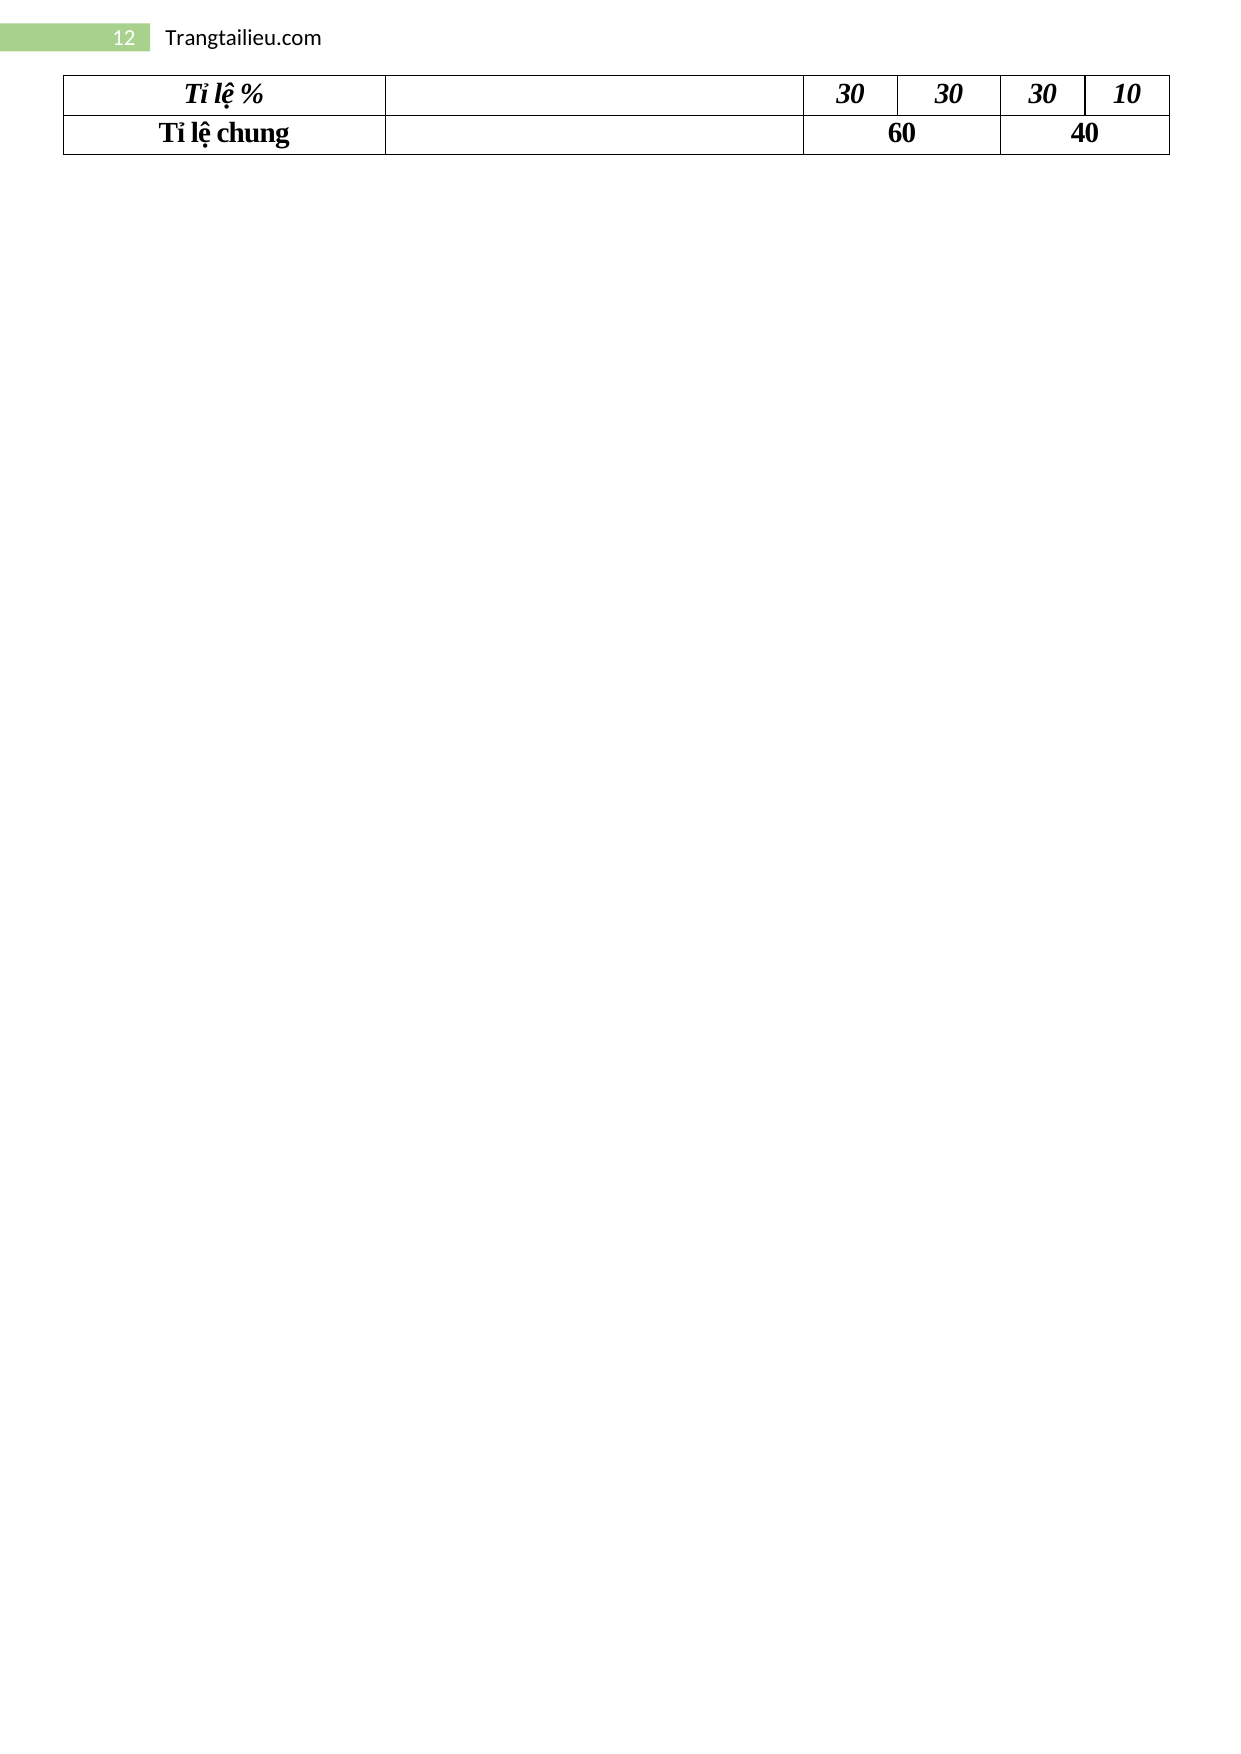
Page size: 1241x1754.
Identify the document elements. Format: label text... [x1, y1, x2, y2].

table_cell 60 [804, 116, 1000, 154]
table_cell 40 [1001, 116, 1169, 154]
table_cell 30 [1001, 76, 1084, 114]
table_cell 30 [804, 76, 897, 114]
table_cell [386, 76, 803, 114]
table_cell Tỉ lệ % [64, 76, 385, 114]
table_cell 10 [1086, 76, 1169, 114]
table_cell 30 [898, 76, 1000, 114]
table_cell Tỉ lệ chung [64, 116, 385, 154]
table_cell [386, 116, 803, 154]
